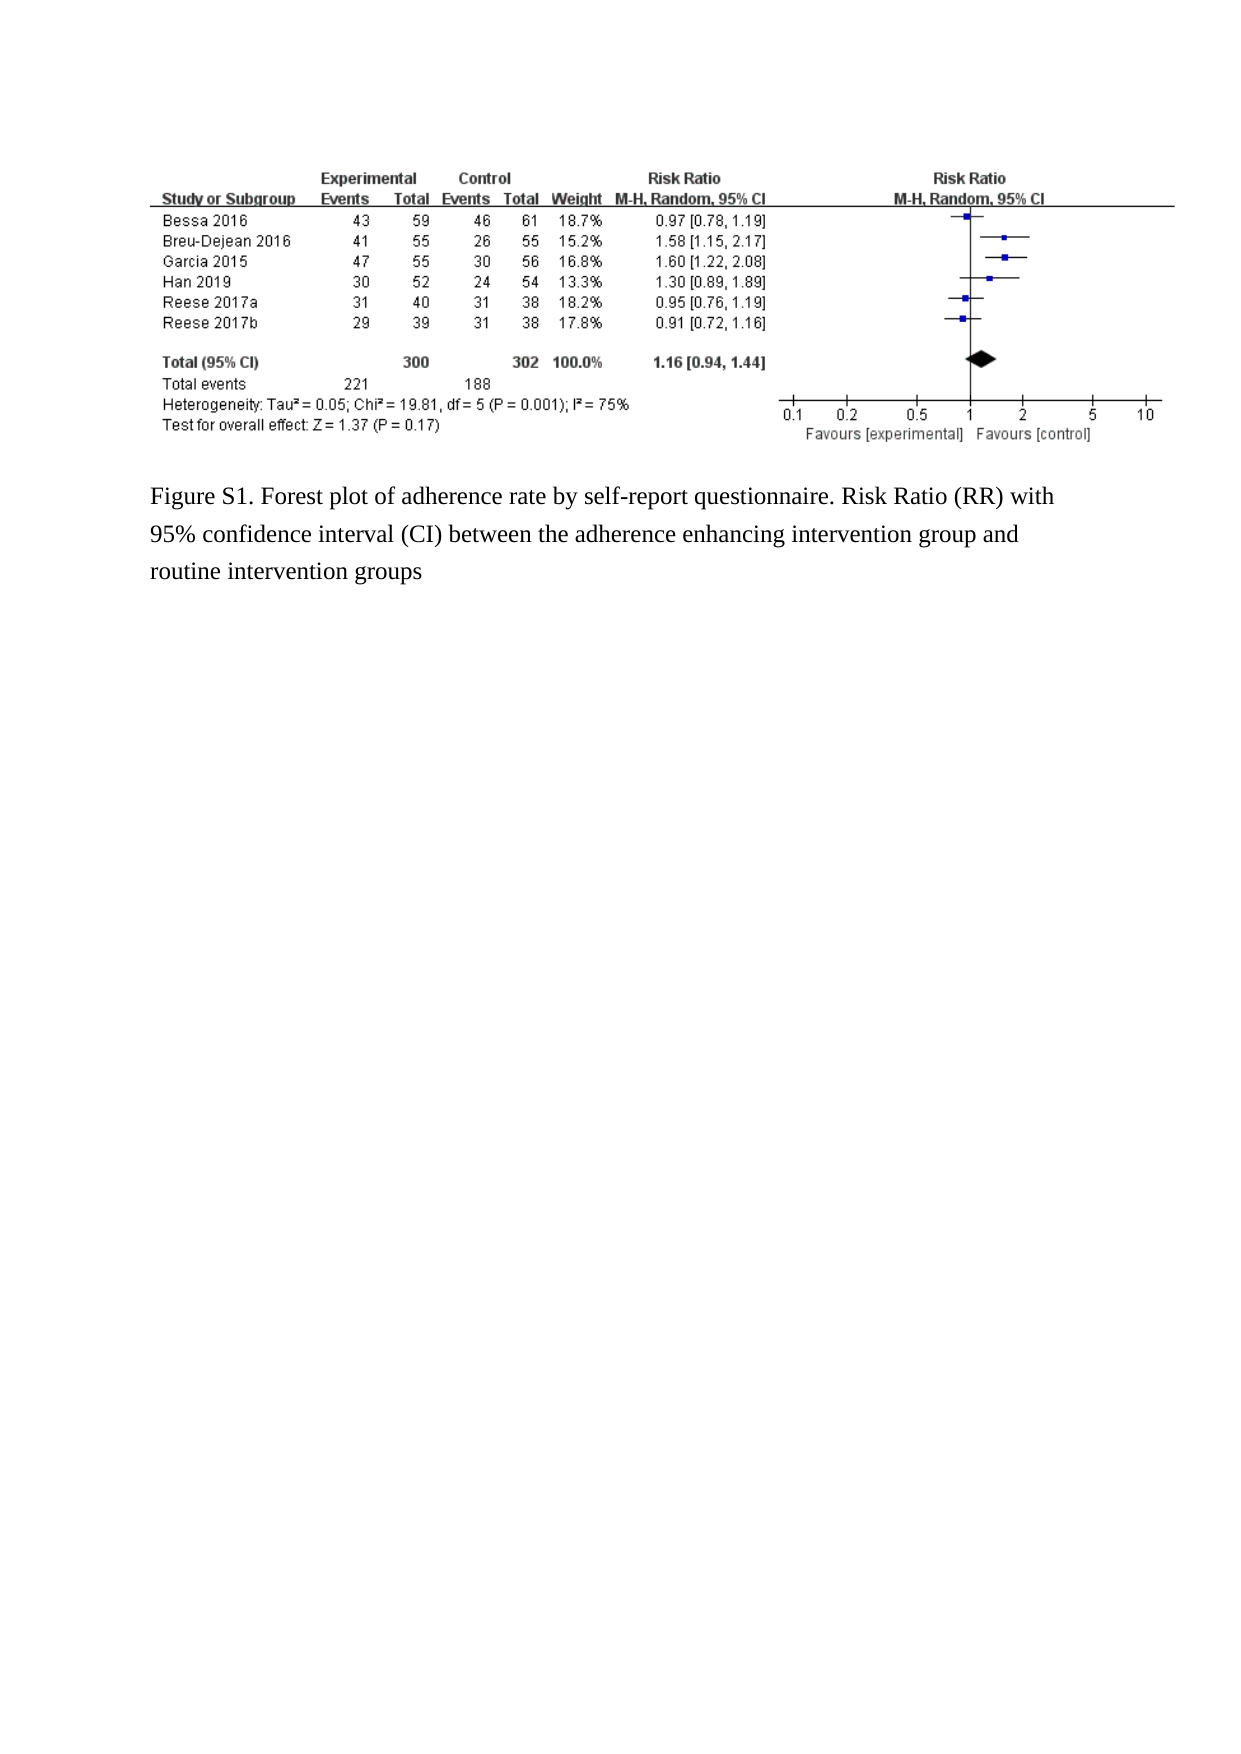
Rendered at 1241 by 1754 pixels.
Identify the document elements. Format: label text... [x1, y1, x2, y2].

text Figure S1. Forest plot of adherence rate by self-report questionnaire. Risk Ratio (RR) with 95% confidence interval (CI) between the adherence enhancing intervention group and routine intervention groups [150, 479, 1090, 587]
picture [150, 165, 1175, 451]
